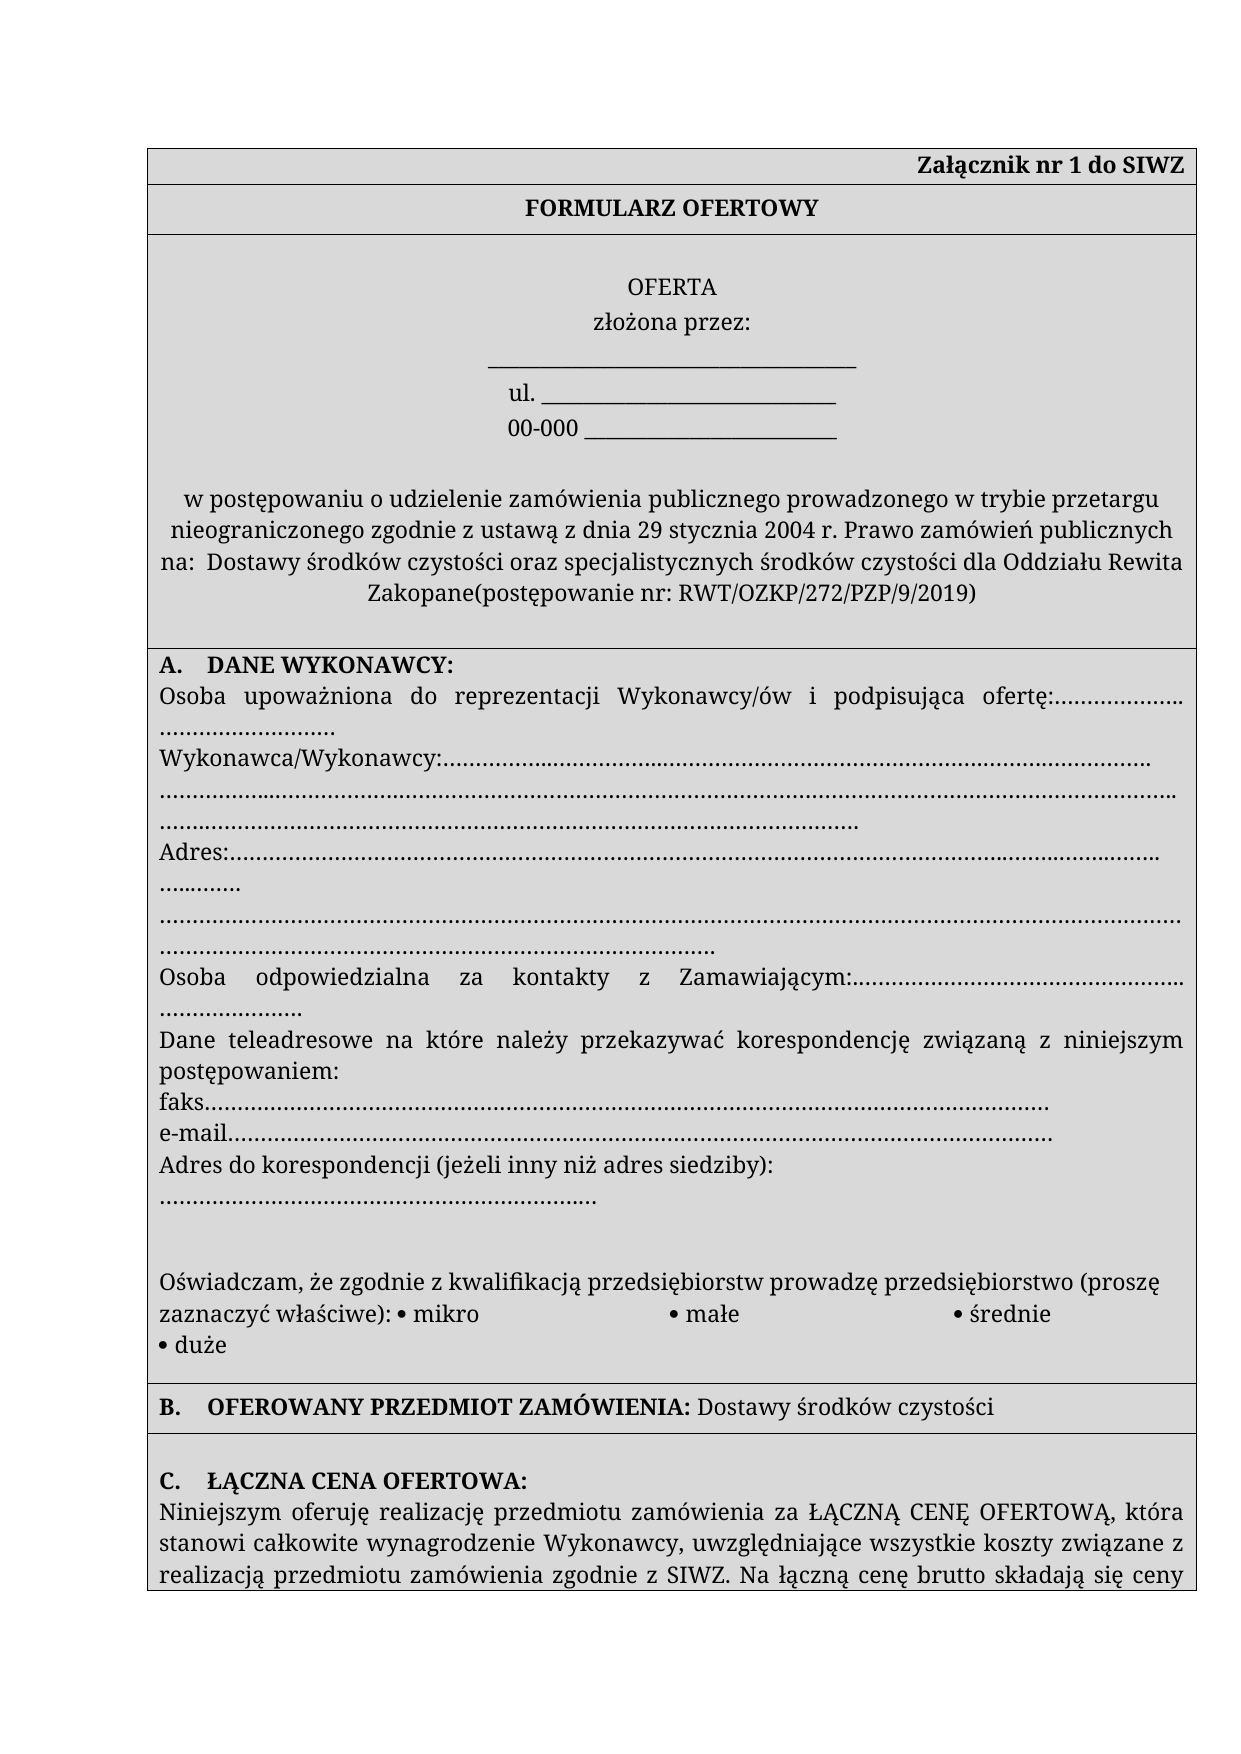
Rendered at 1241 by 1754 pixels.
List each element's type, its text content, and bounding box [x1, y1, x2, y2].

table_cell OFERTA złożona przez: ___________________________________ ul. ____________________________ 00-000 ________________________ w postępowaniu o udzielenie zamówienia publicznego prowadzonego w trybie przetargu nieograniczonego zgodnie z ustawą z dnia 29 stycznia 2004 r. Prawo zamówień publicznych na: Dostawy środków czystości oraz specjalistycznych środków czystości dla Oddziału Rewita Zakopane(postępowanie nr: RWT/OZKP/272/PZP/9/2019) [148, 235, 1196, 648]
table_header Załącznik nr 1 do SIWZ [148, 149, 1196, 184]
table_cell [148, 1434, 1196, 1590]
table_cell DANE WYKONAWCY: Osoba upoważniona do reprezentacji Wykonawcy/ów i podpisująca ofertę:………………..……………………… Wykonawca/Wykonawcy:……………..……………..………………………………………….……….…………….……………...……………….………………………………………………………………………………………………………..…….………………………………………………………………………………………. Adres:………………………………………………………………………………………………………..……..……..……..…...…….……………………………………………………………………………………………………………………………………………………………………………………………………………………. Osoba odpowiedzialna za kontakty z Zamawiającym:.…………………………………………..…………………. Dane teleadresowe na które należy przekazywać korespondencję związaną z niniejszym postępowaniem: faks………………………………………………………………………………………………………………… e-mail……………………………………………………………………………………………………………… Adres do korespondencji (jeżeli inny niż adres siedziby): ……………………………………………………….… Oświadczam, że zgodnie z kwalifikacją przedsiębiorstw prowadzę przedsiębiorstwo (proszę zaznaczyć właściwe): mikro małe średnie duże [148, 649, 1196, 1383]
table_cell OFEROWANY PRZEDMIOT ZAMÓWIENIA: Dostawy środków czystości [148, 1384, 1196, 1433]
table_cell FORMULARZ OFERTOWY [148, 185, 1196, 234]
